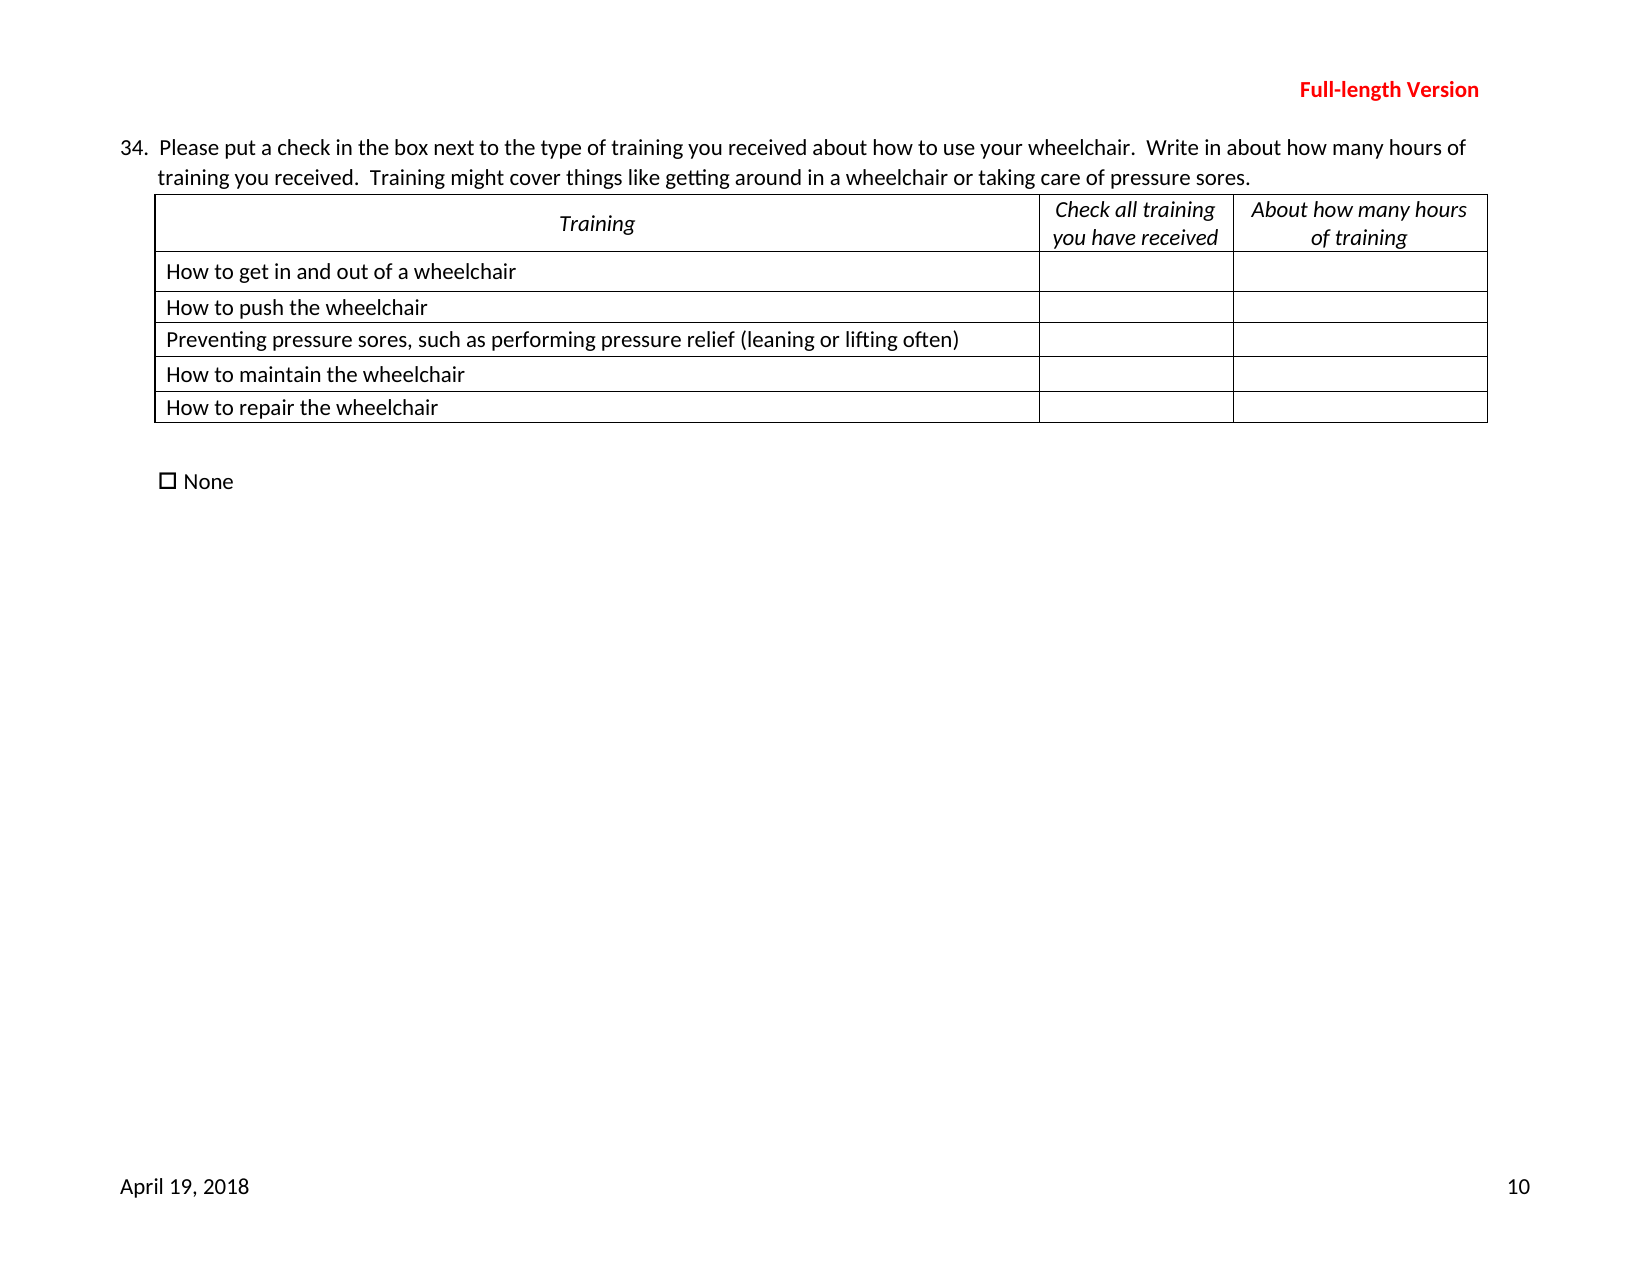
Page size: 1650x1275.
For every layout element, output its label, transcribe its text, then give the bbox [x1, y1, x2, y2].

text 34. Please put a check in the box next to the type of training you received about how to use your wheelchair. Write in about how many hours of training you received. Training might cover things like getting around in a wheelchair or taking care of pressure sores. [120, 133, 1530, 191]
table_cell How to repair the wheelchair [156, 392, 1039, 422]
table_cell [1234, 323, 1487, 356]
table_cell [1040, 392, 1233, 422]
table_cell How to push the wheelchair [156, 292, 1039, 322]
table_cell How to maintain the wheelchair [156, 357, 1039, 391]
table_header Training [156, 195, 1039, 251]
table_cell [1040, 292, 1233, 322]
table_header Check all training you have received [1040, 195, 1233, 251]
table_cell [1234, 252, 1487, 291]
text None [157, 467, 1530, 496]
table_cell [1234, 392, 1487, 422]
table_cell [1234, 357, 1487, 391]
table_cell How to get in and out of a wheelchair [156, 252, 1039, 291]
table_cell [1040, 357, 1233, 391]
table_cell Preventing pressure sores, such as performing pressure relief (leaning or lifting often) [156, 323, 1039, 356]
table_cell [1040, 323, 1233, 356]
table_cell [1040, 252, 1233, 291]
table_header About how many hours of training [1234, 195, 1487, 251]
table_cell [1234, 292, 1487, 322]
